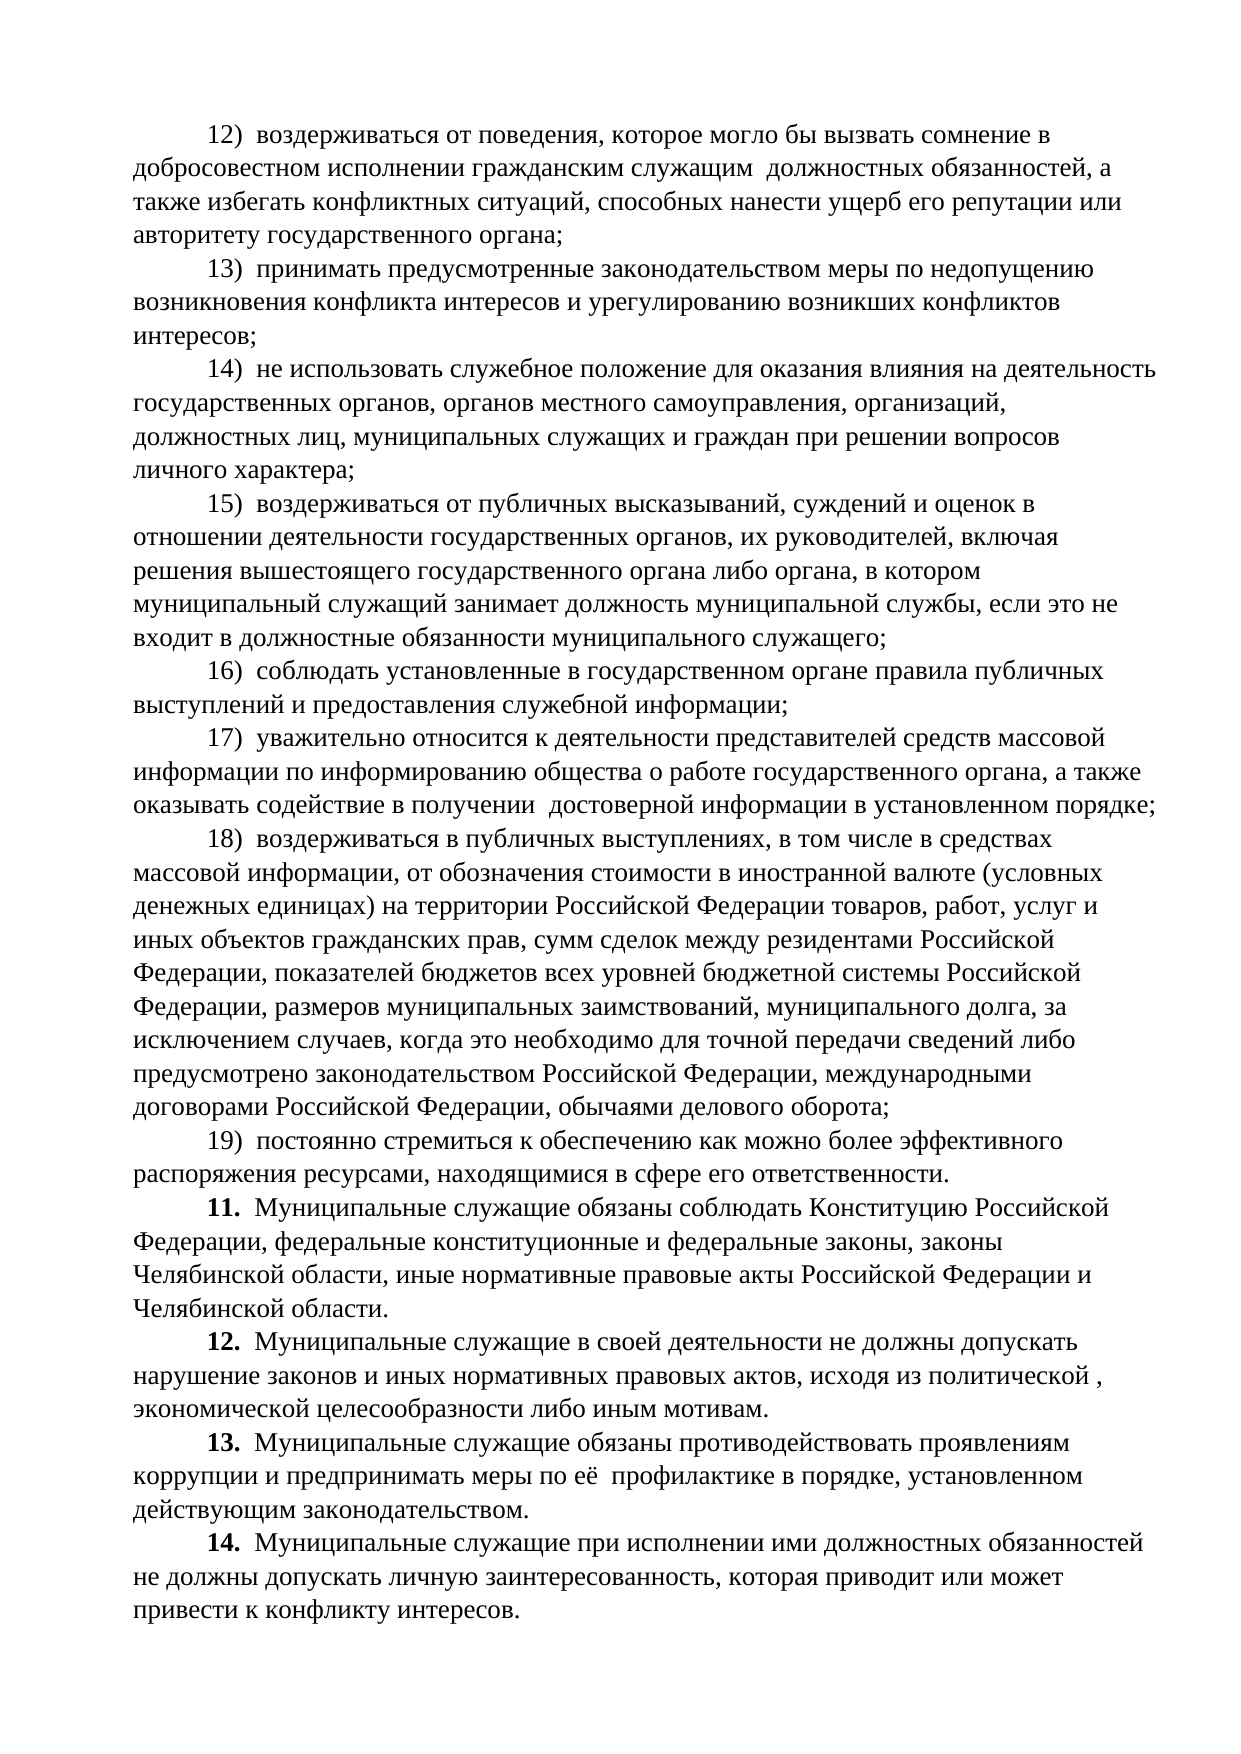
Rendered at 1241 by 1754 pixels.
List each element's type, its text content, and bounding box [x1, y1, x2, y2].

text 17) уважительно относится к деятельности представителей средств массовой информации по информированию общества о работе государственного органа, а также оказывать содействие в получении достоверной информации в установленном порядке; [133, 720, 1160, 821]
text 19) постоянно стремиться к обеспечению как можно более эффективного распоряжения ресурсами, находящимися в сфере его ответственности. [133, 1122, 1160, 1189]
text 18) воздерживаться в публичных выступлениях, в том числе в средствах массовой информации, от обозначения стоимости в иностранной валюте (условных денежных единицах) на территории Российской Федерации товаров, работ, услуг и иных объектов гражданских прав, сумм сделок между резидентами Российской Федерации, показателей бюджетов всех уровней бюджетной системы Российской Федерации, размеров муниципальных заимствований, муниципального долга, за исключением случаев, когда это необходимо для точной передачи сведений либо предусмотрено законодательством Российской Федерации, международными договорами Российской Федерации, обычаями делового оборота; [133, 821, 1160, 1122]
text 12. Муниципальные служащие в своей деятельности не должны допускать нарушение законов и иных нормативных правовых актов, исходя из политической , экономической целесообразности либо иным мотивам. [133, 1324, 1160, 1424]
text 15) воздерживаться от публичных высказываний, суждений и оценок в отношении деятельности государственных органов, их руководителей, включая решения вышестоящего государственного органа либо органа, в котором муниципальный служащий занимает должность муниципальной службы, если это не входит в должностные обязанности муниципального служащего; [133, 485, 1160, 653]
text 16) соблюдать установленные в государственном органе правила публичных выступлений и предоставления служебной информации; [133, 653, 1160, 720]
text 12) воздерживаться от поведения, которое могло бы вызвать сомнение в добросовестном исполнении гражданским служащим должностных обязанностей, а также избегать конфликтных ситуаций, способных нанести ущерб его репутации или авторитету государственного органа; [133, 116, 1160, 250]
text 11. Муниципальные служащие обязаны соблюдать Конституцию Российской Федерации, федеральные конституционные и федеральные законы, законы Челябинской области, иные нормативные правовые акты Российской Федерации и Челябинской области. [133, 1189, 1160, 1324]
text 14. Муниципальные служащие при исполнении ими должностных обязанностей не должны допускать личную заинтересованность, которая приводит или может привести к конфликту интересов. [133, 1525, 1160, 1626]
text 13) принимать предусмотренные законодательством меры по недопущению возникновения конфликта интересов и урегулированию возникших конфликтов интересов; [133, 250, 1160, 351]
text 13. Муниципальные служащие обязаны противодействовать проявлениям коррупции и предпринимать меры по её профилактике в порядке, установленном действующим законодательством. [133, 1424, 1160, 1525]
text 14) не использовать служебное положение для оказания влияния на деятельность государственных органов, органов местного самоуправления, организаций, должностных лиц, муниципальных служащих и граждан при решении вопросов личного характера; [133, 351, 1160, 485]
